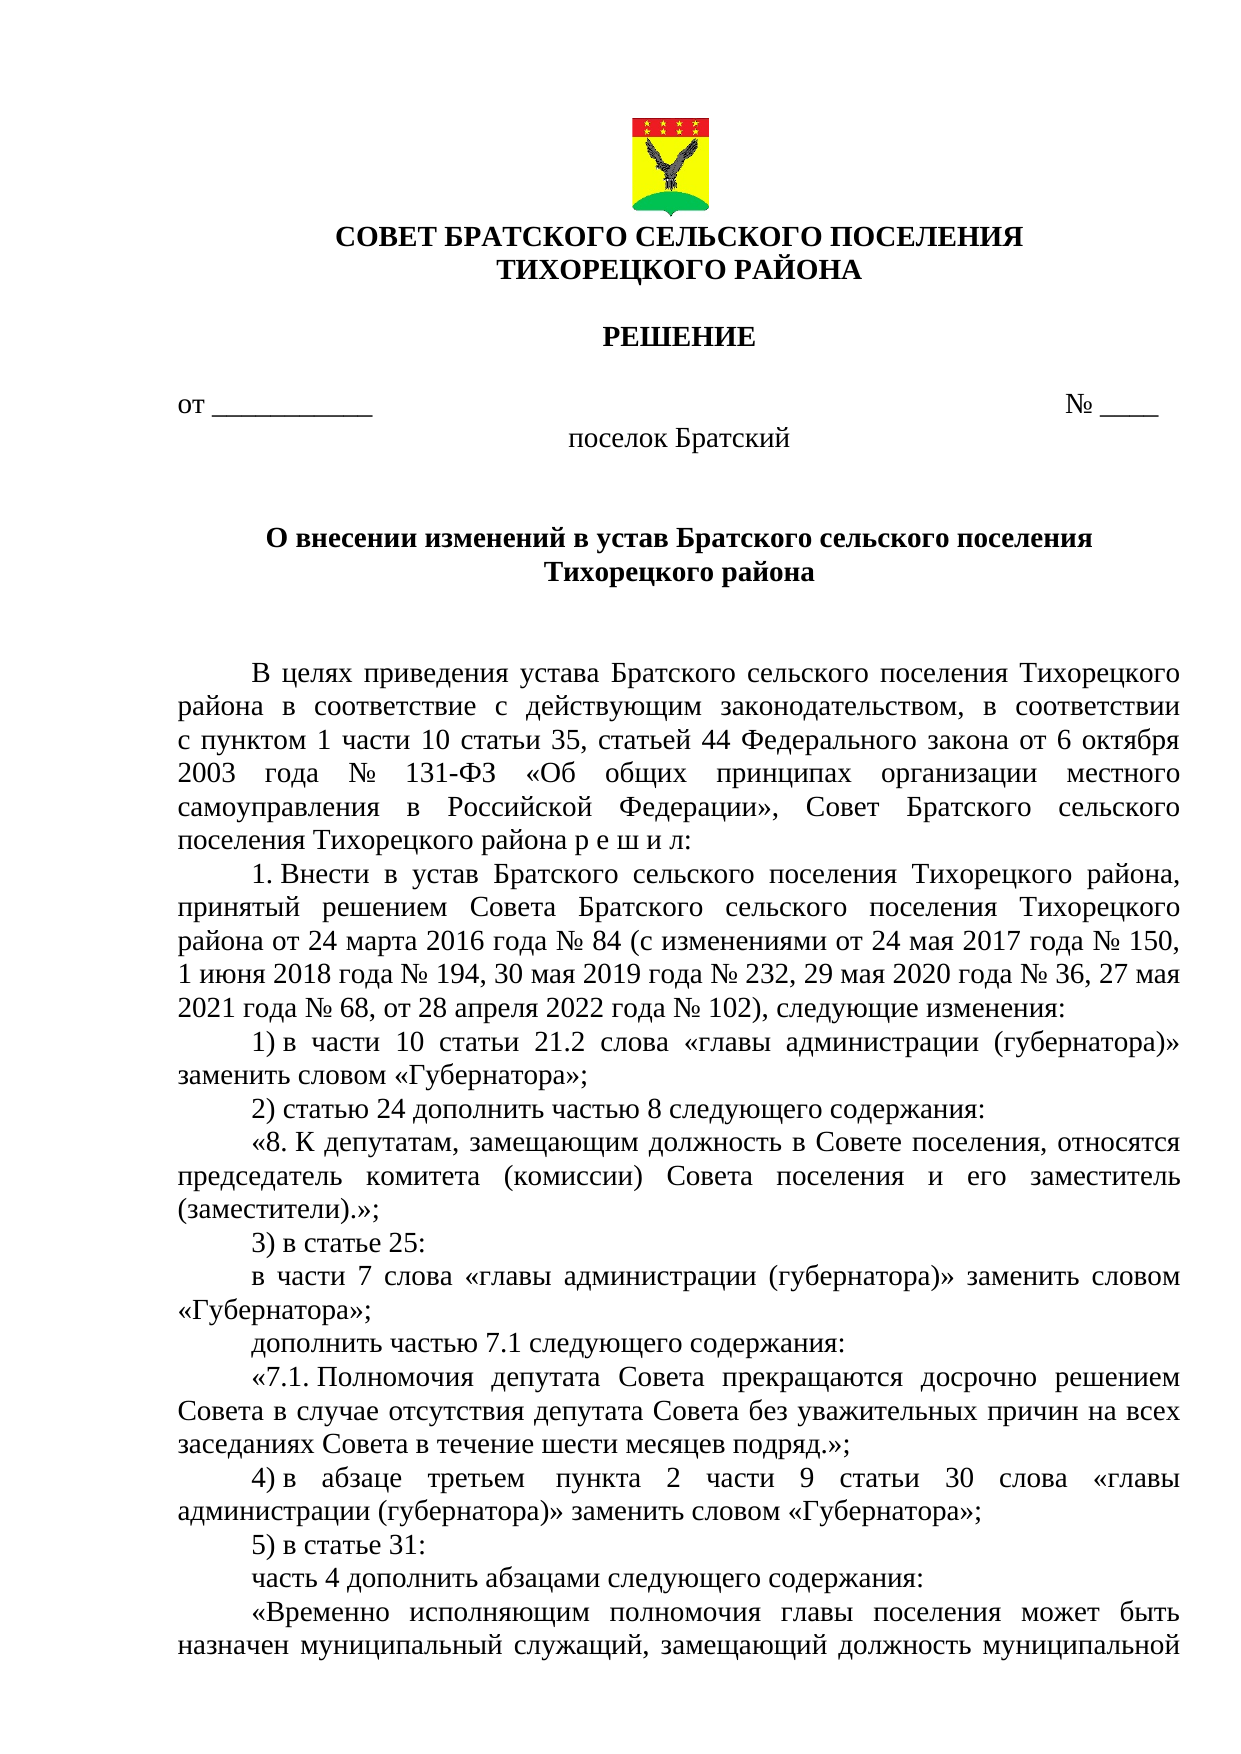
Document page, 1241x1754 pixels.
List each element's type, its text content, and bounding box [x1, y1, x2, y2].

text 3) в статье 25: [177, 1225, 1181, 1258]
text 1) в части 10 статьи 21.2 слова «главы администрации (губернатора)» заменить словом «Губернатора»; [177, 1024, 1181, 1091]
text «8. К депутатам, замещающим должность в Совете поселения, относятся председатель комитета (комиссии) Совета поселения и его заместитель (заместители).»; [177, 1124, 1181, 1225]
text 1. Внести в устав Братского сельского поселения Тихорецкого района, принятый решением Совета Братского сельского поселения Тихорецкого района от 24 марта 2016 года № 84 (с изменениями от 24 мая 2017 года № 150, 1 июня 2018 года № 194, 30 мая 2019 года № 232, 29 мая 2020 года № 36, 27 мая 2021 года № 68, от 28 апреля 2022 года № 102), следующие изменения: [177, 856, 1181, 1024]
picture [630, 118, 709, 215]
title поселок Братский [177, 420, 1181, 453]
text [177, 1594, 1181, 1661]
text 5) в статье 31: [177, 1527, 1181, 1560]
text часть 4 дополнить абзацами следующего содержания: [177, 1560, 1181, 1594]
text В целях приведения устава Братского сельского поселения Тихорецкого района в соответствие с действующим законодательством, в соответствии с пунктом 1 части 10 статьи 35, статьей 44 Федерального закона от 6 октября 2003 года № 131-ФЗ «Об общих принципах организации местного самоуправления в Российской Федерации», Совет Братского сельского поселения Тихорецкого района р е ш и л: [177, 655, 1181, 856]
text «7.1. Полномочия депутата Совета прекращаются досрочно решением Совета в случае отсутствия депутата Совета без уважительных причин на всех заседаниях Совета в течение шести месяцев подряд.»; [177, 1359, 1181, 1460]
text 4) в абзаце третьем пункта 2 части 9 статьи 30 слова «главы администрации (губернатора)» заменить словом «Губернатора»; [177, 1460, 1181, 1527]
text дополнить частью 7.1 следующего содержания: [177, 1326, 1181, 1359]
title РЕШЕНИЕ [177, 319, 1181, 353]
text в части 7 слова «главы администрации (губернатора)» заменить словом «Губернатора»; [177, 1258, 1181, 1326]
title ТИХОРЕЦКОГО РАЙОНА [177, 252, 1181, 286]
text О внесении изменений в устав Братского сельского поселения Тихорецкого района [177, 521, 1181, 588]
title от ___________ № ____ [177, 386, 1181, 420]
text 2) статью 24 дополнить частью 8 следующего содержания: [177, 1091, 1181, 1124]
title СОВЕТ БРАТСКОГО СЕЛЬСКОГО ПОСЕЛЕНИЯ [177, 219, 1181, 252]
